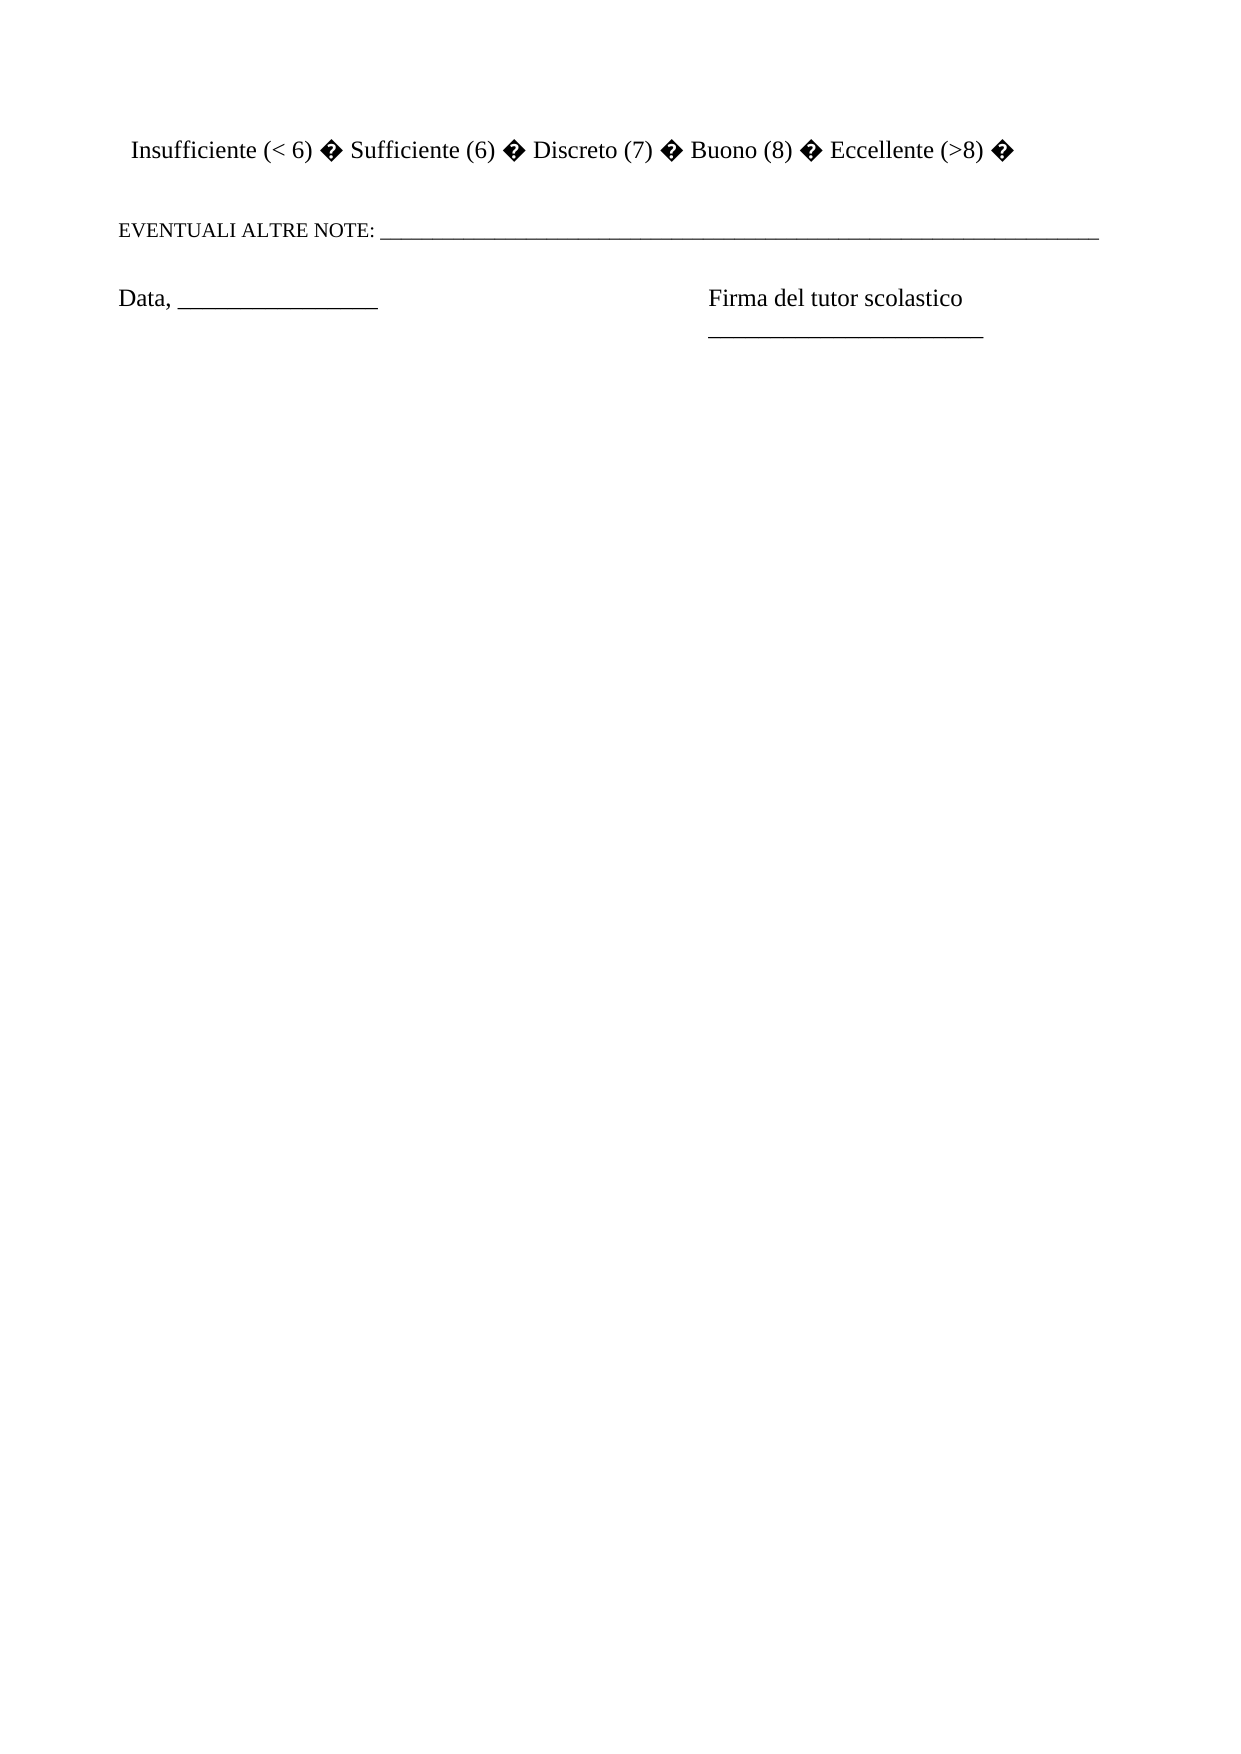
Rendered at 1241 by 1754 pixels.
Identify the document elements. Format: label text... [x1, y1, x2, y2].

text Data, ________________ Firma del tutor scolastico [118, 283, 1122, 312]
text EVENTUALI ALTRE NOTE: _____________________________________________________________________ [118, 218, 1122, 242]
text ______________________ [118, 312, 1122, 341]
text Insufficiente (< 6) � Sufficiente (6) � Discreto (7) � Buono (8) � Eccellente (>8) � [118, 131, 1122, 165]
